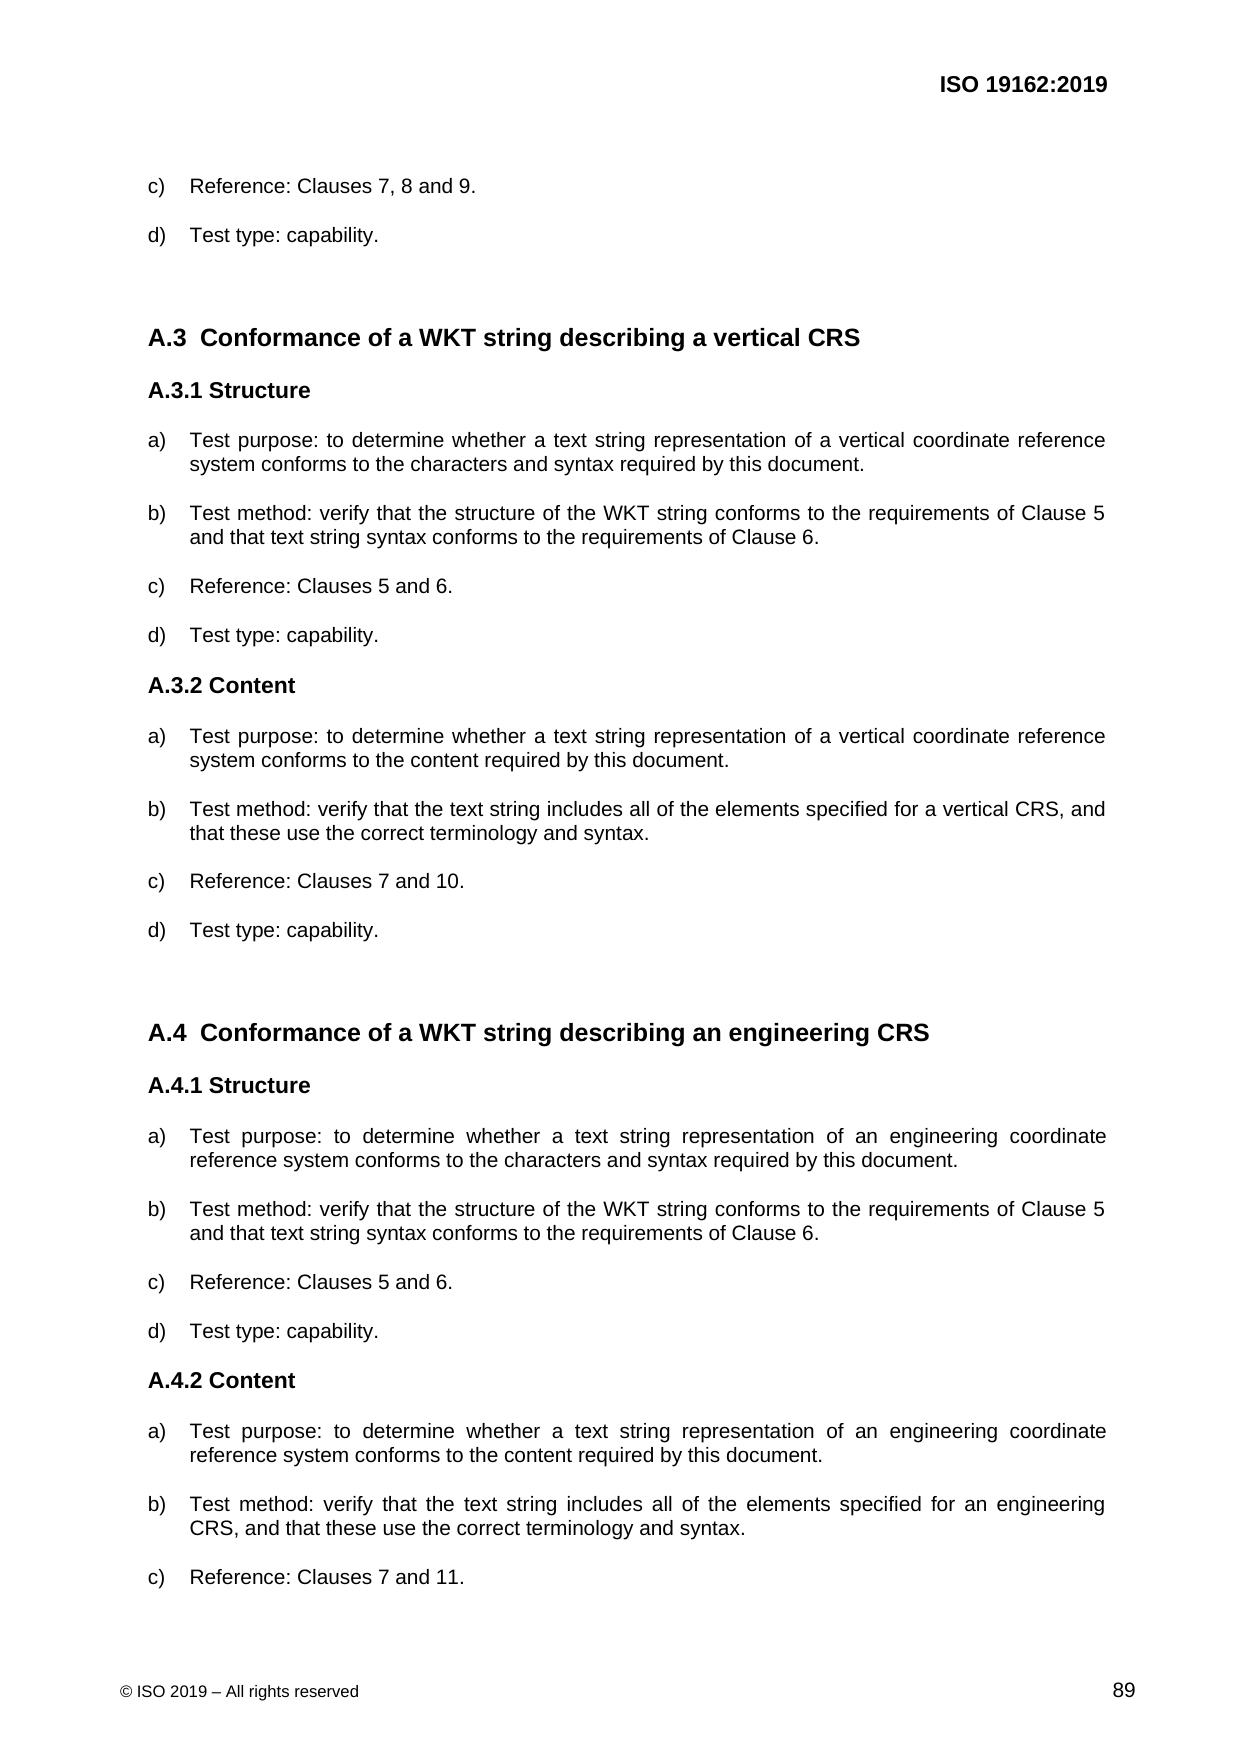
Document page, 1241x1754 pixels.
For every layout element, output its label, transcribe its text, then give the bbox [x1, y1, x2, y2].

list A.4.2 Content [148, 1367, 1107, 1394]
list Test purpose: to determine whether a text string representation of a vertical coordinate reference system conforms to the characters and syntax required by this document. [148, 428, 1107, 476]
text Conformance of a WKT string describing an engineering CRS [148, 1019, 1107, 1047]
list Reference: Clauses 7, 8 and 9. [148, 174, 1107, 198]
text A.4.1 Structure [148, 1072, 1107, 1099]
list Reference: Clauses 5 and 6. [148, 1269, 1107, 1293]
list Reference: Clauses 7 and 10. [148, 869, 1107, 893]
list A.3.2 Content [148, 672, 1107, 698]
list Reference: Clauses 5 and 6. [148, 574, 1107, 598]
list Test type: capability. [148, 918, 1107, 942]
list Test type: capability. [148, 223, 1107, 247]
list Test purpose: to determine whether a text string representation of a vertical coordinate reference system conforms to the content required by this document. [148, 723, 1107, 771]
list Reference: Clauses 7 and 11. [148, 1565, 1107, 1589]
list Test purpose: to determine whether a text string representation of an engineering coordinate reference system conforms to the characters and syntax required by this document. [148, 1124, 1107, 1172]
list Test type: capability. [148, 623, 1107, 647]
list Test method: verify that the text string includes all of the elements specified for an engineering CRS, and that these use the correct terminology and syntax. [148, 1492, 1107, 1540]
text Conformance of a WKT string describing a vertical CRS [148, 324, 1107, 352]
list Test type: capability. [148, 1318, 1107, 1342]
text A.3.1 Structure [148, 377, 1107, 403]
list Test purpose: to determine whether a text string representation of an engineering coordinate reference system conforms to the content required by this document. [148, 1419, 1107, 1467]
list Test method: verify that the text string includes all of the elements specified for a vertical CRS, and that these use the correct terminology and syntax. [148, 796, 1107, 844]
